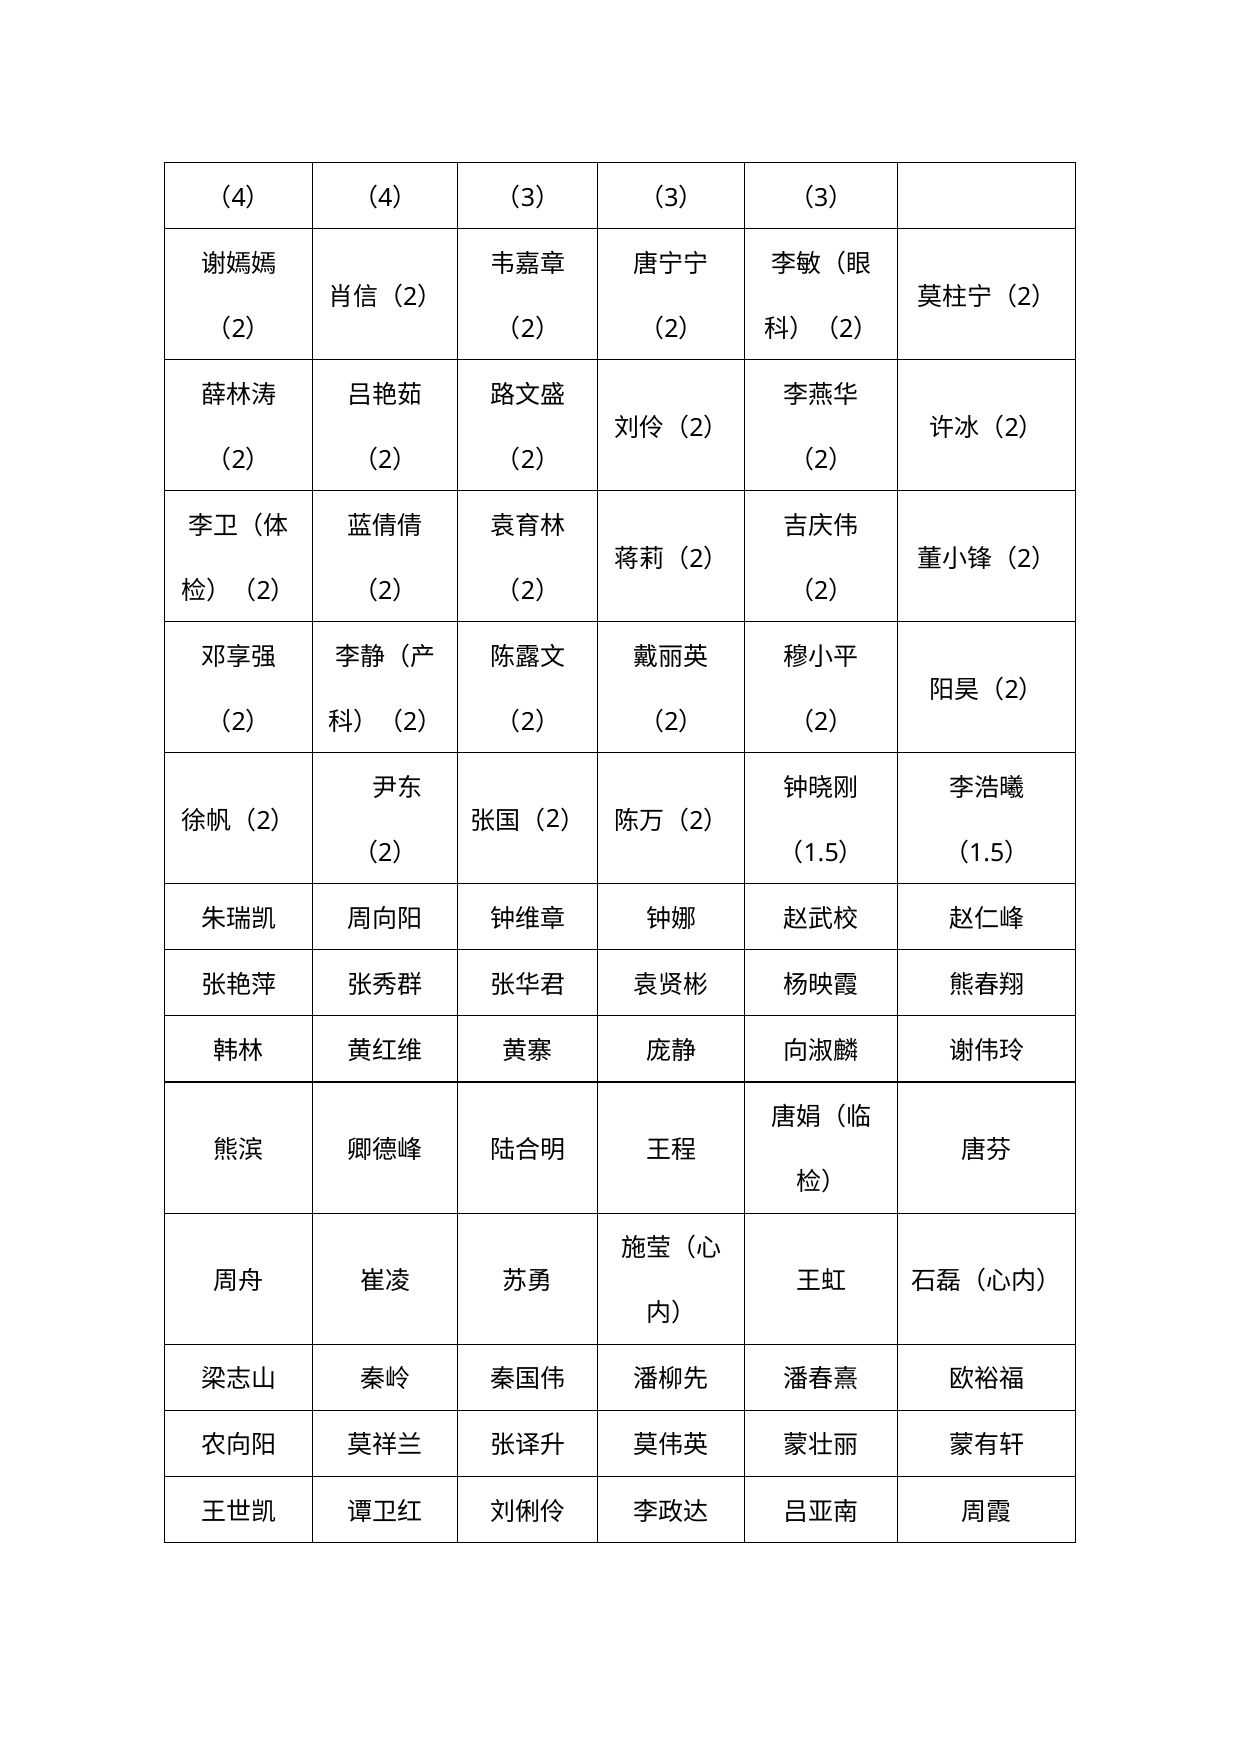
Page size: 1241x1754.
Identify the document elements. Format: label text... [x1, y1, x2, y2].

table_cell 潘柳先 [598, 1345, 744, 1409]
table_cell 肖信（2） [313, 229, 457, 359]
table_cell 黄寨 [458, 1016, 597, 1081]
table_header 陈晓宇（3） [745, 163, 897, 228]
table_cell 蓝倩倩（2） [313, 491, 457, 621]
table_header 杨姣（2） [898, 163, 1075, 228]
table_cell 董小锋（2） [898, 491, 1075, 621]
table_cell 张国（2） [458, 753, 597, 883]
table_cell 熊滨 [165, 1083, 312, 1212]
table_cell 钟娜 [598, 884, 744, 949]
table_cell 唐娟（临检） [745, 1083, 897, 1212]
table_cell 王世凯 [165, 1477, 312, 1542]
table_cell 张译升 [458, 1411, 597, 1476]
table_cell 谢伟玲 [898, 1016, 1075, 1081]
table_header 蒿艳蓉（4） [313, 163, 457, 228]
table_cell 赵仁峰 [898, 884, 1075, 949]
table_cell 徐帆（2） [165, 753, 312, 883]
table_cell 陈露文（2） [458, 622, 597, 752]
table_cell 周霞 [898, 1477, 1075, 1542]
table_cell 蒙壮丽 [745, 1411, 897, 1476]
table_cell 王虹 [745, 1214, 897, 1343]
table_header 伍秋霞（3） [458, 163, 597, 228]
table_header 杨建荣（4） [165, 163, 312, 228]
table_cell 唐宁宁（2） [598, 229, 744, 359]
table_cell 邓享强（2） [165, 622, 312, 752]
table_cell 农向阳 [165, 1411, 312, 1476]
table_header 傅桂芬（3） [598, 163, 744, 228]
table_cell 周舟 [165, 1214, 312, 1343]
table_cell 薛林涛（2） [165, 360, 312, 490]
table_cell 戴丽英（2） [598, 622, 744, 752]
table_cell 蒙有轩 [898, 1411, 1075, 1476]
table_cell 李燕华（2） [745, 360, 897, 490]
table_cell 李敏（眼科）（2） [745, 229, 897, 359]
table_cell 张秀群 [313, 950, 457, 1015]
table_cell 路文盛（2） [458, 360, 597, 490]
table_cell 庞静 [598, 1016, 744, 1081]
table_cell 石磊（心内） [898, 1214, 1075, 1343]
table_cell 钟维章 [458, 884, 597, 949]
table_cell 穆小平（2） [745, 622, 897, 752]
table_cell 许冰（2） [898, 360, 1075, 490]
table_cell 赵武校 [745, 884, 897, 949]
table_cell 韩林 [165, 1016, 312, 1081]
table_cell 钟晓刚（1.5） [745, 753, 897, 883]
table_cell 蒋莉（2） [598, 491, 744, 621]
table_cell 崔凌 [313, 1214, 457, 1343]
table_cell 谭卫红 [313, 1477, 457, 1542]
table_cell 李卫（体检）（2） [165, 491, 312, 621]
table_cell 李政达 [598, 1477, 744, 1542]
table_cell 周向阳 [313, 884, 457, 949]
table_cell 欧裕福 [898, 1345, 1075, 1409]
table_cell 熊春翔 [898, 950, 1075, 1015]
table_cell 李浩曦（1.5） [898, 753, 1075, 883]
table_cell 秦岭 [313, 1345, 457, 1409]
table_cell 刘伶（2） [598, 360, 744, 490]
table_cell 刘俐伶 [458, 1477, 597, 1542]
table_cell 卿德峰 [313, 1083, 457, 1212]
table_cell 王程 [598, 1083, 744, 1212]
table_cell 张艳萍 [165, 950, 312, 1015]
table_cell 杨映霞 [745, 950, 897, 1015]
table_cell 莫伟英 [598, 1411, 744, 1476]
table_cell 李静（产科）（2） [313, 622, 457, 752]
table_cell 尹东（2） [313, 753, 457, 883]
table_cell 梁志山 [165, 1345, 312, 1409]
table_cell 苏勇 [458, 1214, 597, 1343]
table_cell 莫柱宁（2） [898, 229, 1075, 359]
table_cell 韦嘉章（2） [458, 229, 597, 359]
table_cell 吉庆伟（2） [745, 491, 897, 621]
table_cell 黄红维 [313, 1016, 457, 1081]
table_cell 吕艳茹（2） [313, 360, 457, 490]
table_cell 张华君 [458, 950, 597, 1015]
table_cell 袁育林（2） [458, 491, 597, 621]
table_cell 向淑麟 [745, 1016, 897, 1081]
table_cell 唐芬 [898, 1083, 1075, 1212]
table_cell 陆合明 [458, 1083, 597, 1212]
table_cell 莫祥兰 [313, 1411, 457, 1476]
table_cell 袁贤彬 [598, 950, 744, 1015]
table_cell 秦国伟 [458, 1345, 597, 1409]
table_cell 谢嫣嫣（2） [165, 229, 312, 359]
table_cell 朱瑞凯 [165, 884, 312, 949]
table_cell 阳昊（2） [898, 622, 1075, 752]
table_cell 陈万（2） [598, 753, 744, 883]
table_cell 施莹（心内） [598, 1214, 744, 1343]
table_cell 吕亚南 [745, 1477, 897, 1542]
table_cell 潘春熹 [745, 1345, 897, 1409]
